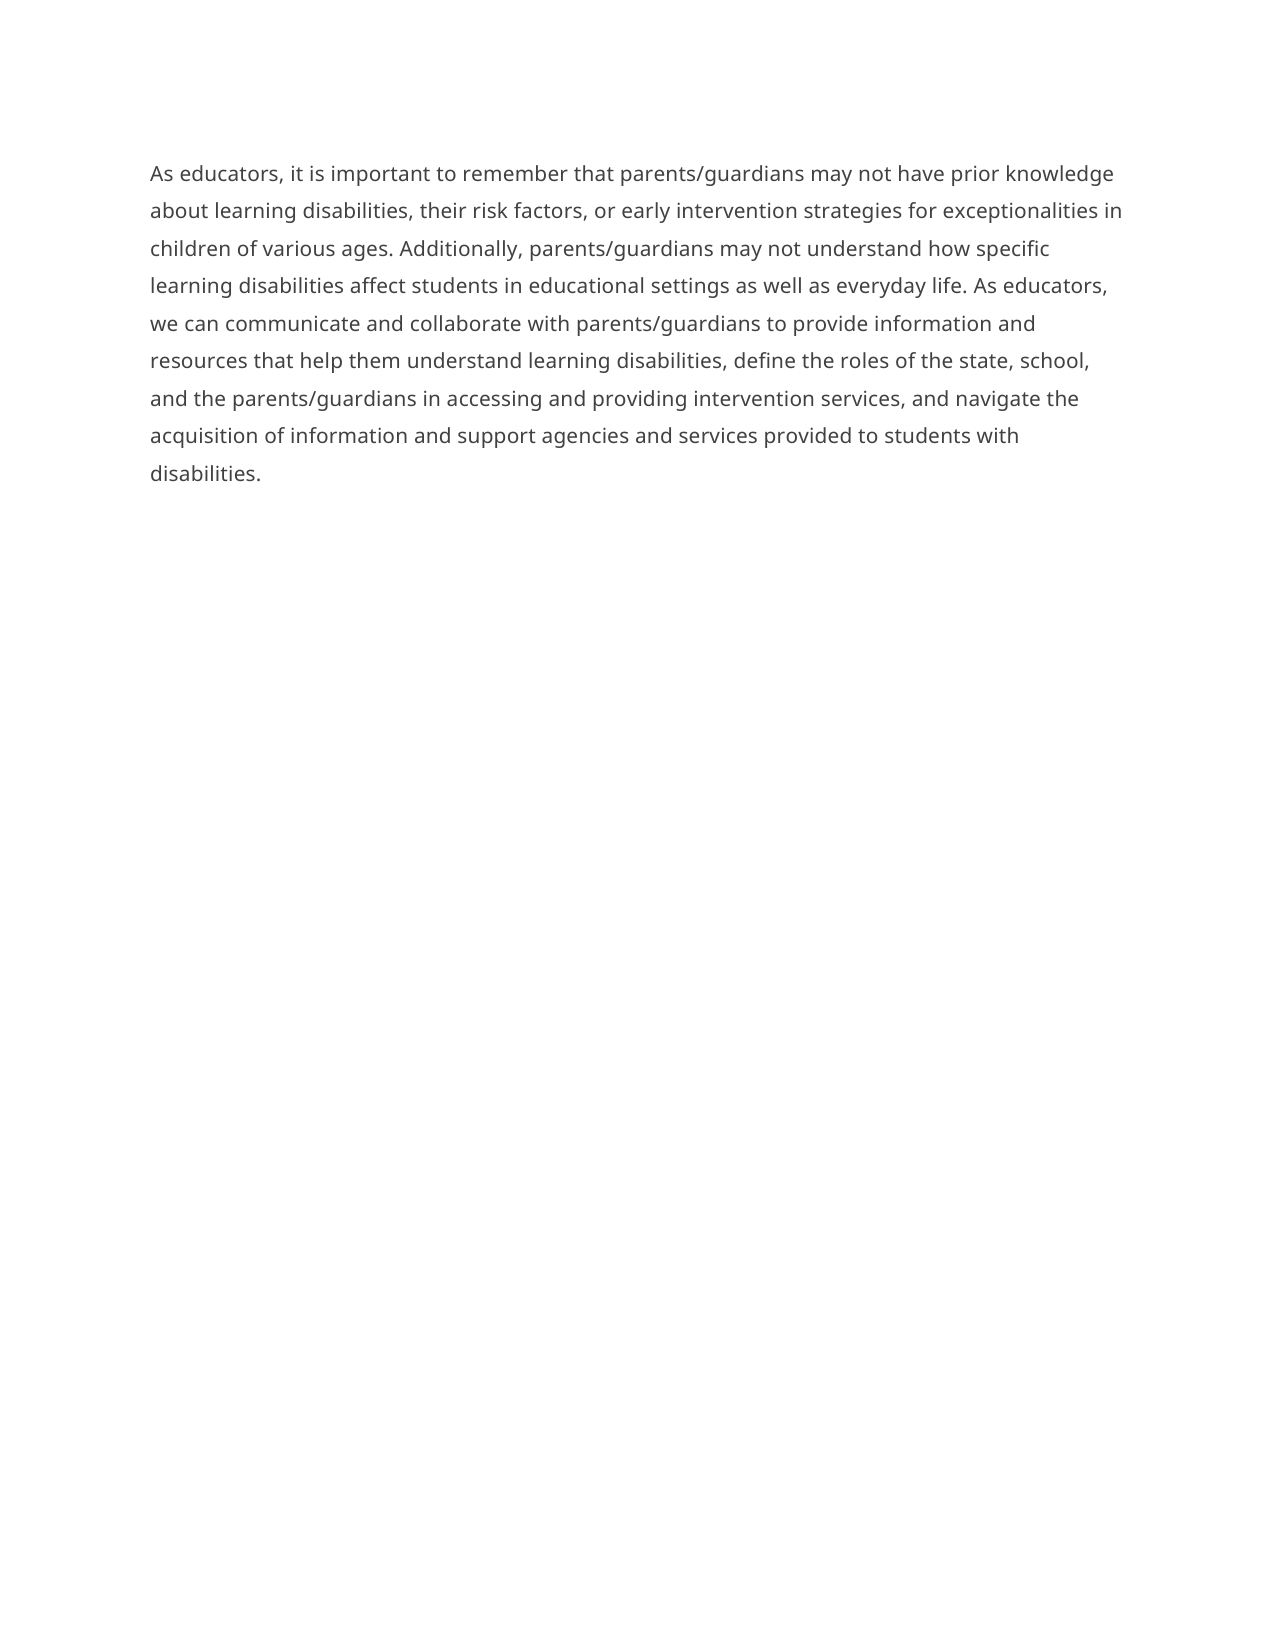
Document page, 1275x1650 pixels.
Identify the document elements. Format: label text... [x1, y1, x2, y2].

text As educators, it is important to remember that parents/guardians may not have prior knowledge about learning disabilities, their risk factors, or early intervention strategies for exceptionalities in children of various ages. Additionally, parents/guardians may not understand how specific learning disabilities affect students in educational settings as well as everyday life. As educators, we can communicate and collaborate with parents/guardians to provide information and resources that help them understand learning disabilities, define the roles of the state, school, and the parents/guardians in accessing and providing intervention services, and navigate the acquisition of information and support agencies and services provided to students with disabilities. [150, 150, 1125, 487]
